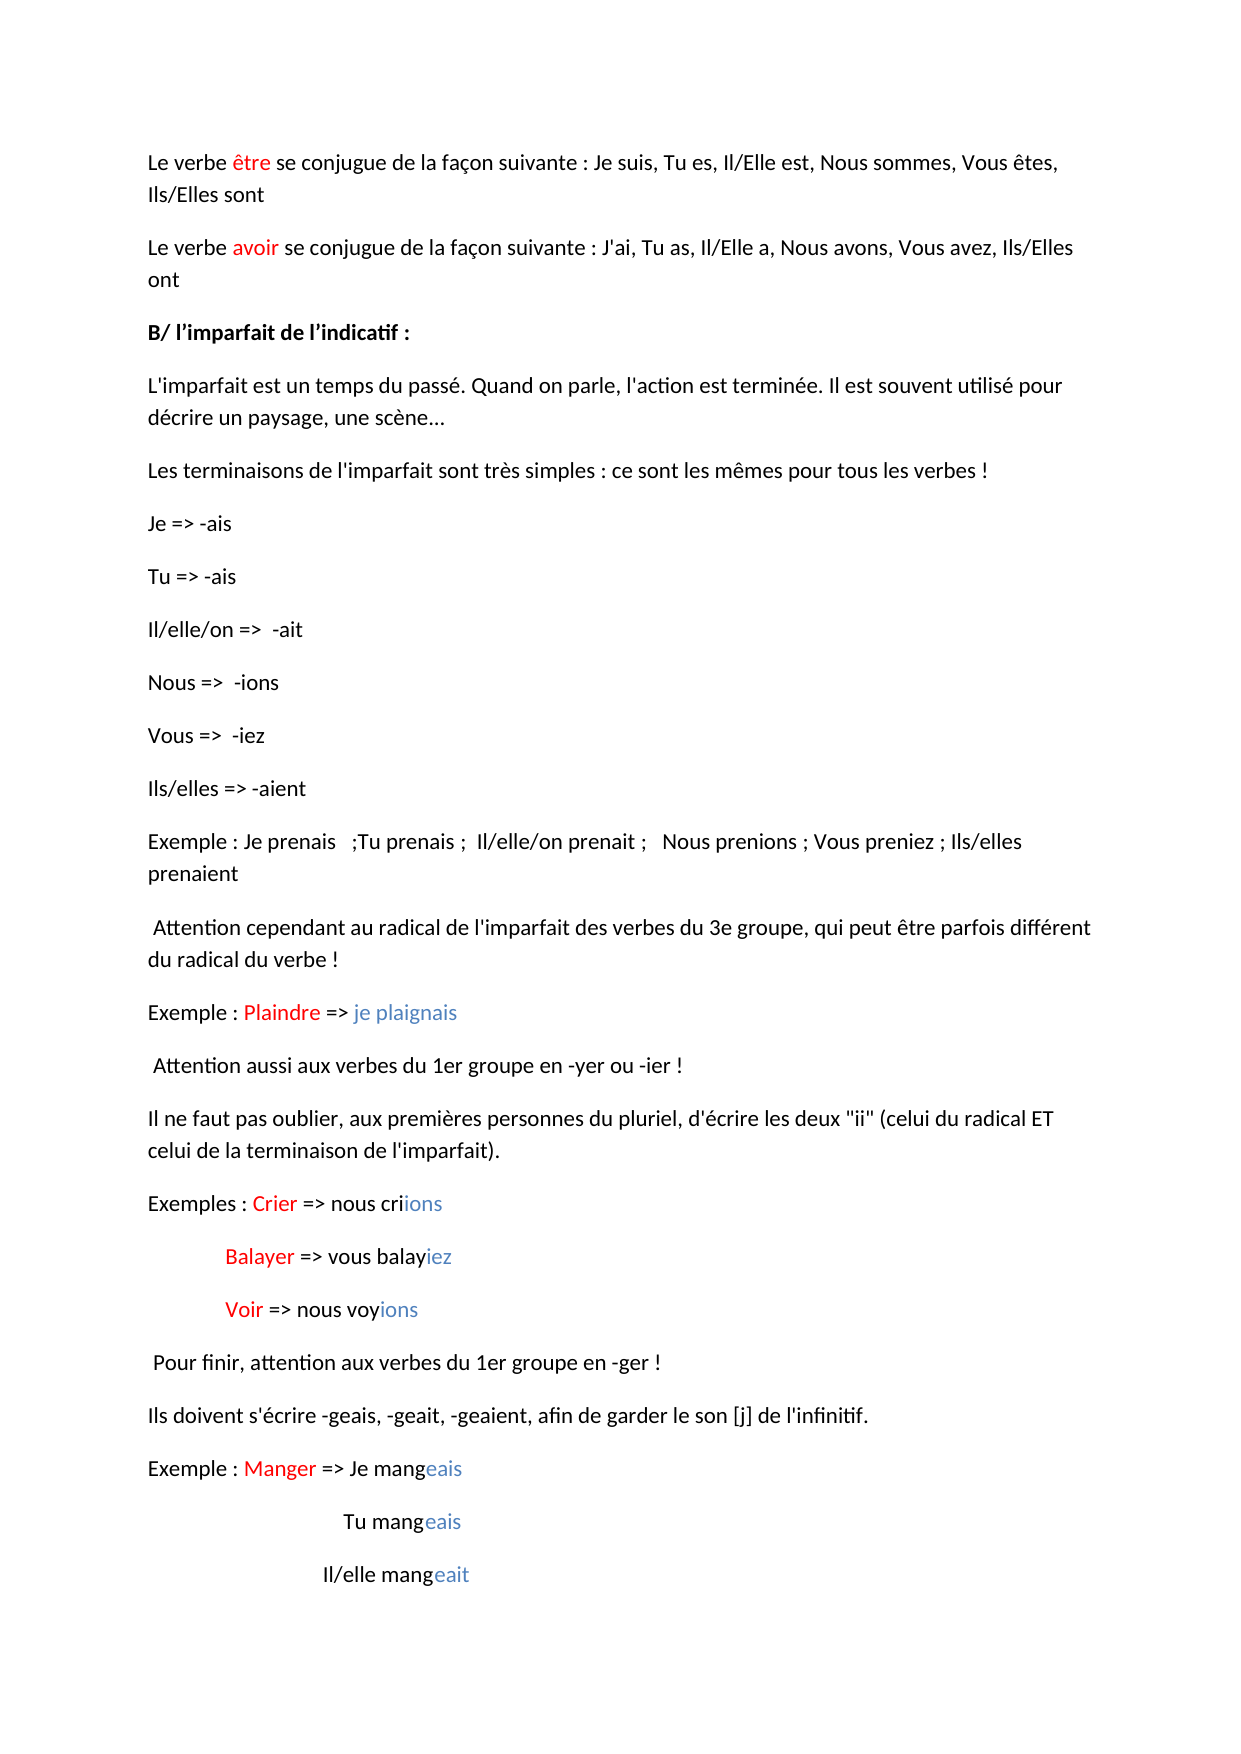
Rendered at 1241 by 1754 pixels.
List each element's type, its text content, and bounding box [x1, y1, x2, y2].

text Je => -ais [148, 509, 1093, 537]
text L'imparfait est un temps du passé. Quand on parle, l'action est terminée. Il est souvent utilisé pour décrire un paysage, une scène... [148, 371, 1093, 431]
text Le verbe être se conjugue de la façon suivante : Je suis, Tu es, Il/Elle est, Nous sommes, Vous êtes, Ils/Elles sont [148, 148, 1093, 208]
text Ils/elles => -aient [148, 774, 1093, 802]
text Ils doivent s'écrire -geais, -geait, -geaient, afin de garder le son [j] de l'infinitif. [148, 1401, 1093, 1429]
text B/ l’imparfait de l’indicatif : [148, 318, 1093, 346]
text Exemple : Je prenais ;Tu prenais ; Il/elle/on prenait ; Nous prenions ; Vous preniez ; Ils/elles prenaient [148, 827, 1093, 888]
text Tu => -ais [148, 562, 1093, 590]
text Tu mangeais [148, 1507, 1093, 1535]
text Attention cependant au radical de l'imparfait des verbes du 3e groupe, qui peut être parfois différent du radical du verbe ! [148, 913, 1093, 973]
text Il ne faut pas oublier, aux premières personnes du pluriel, d'écrire les deux "ii" (celui du radical ET celui de la terminaison de l'imparfait). [148, 1104, 1093, 1164]
text Vous => -iez [148, 721, 1093, 749]
text Il/elle mangeait [148, 1560, 1093, 1588]
text Nous => -ions [148, 668, 1093, 696]
text Le verbe avoir se conjugue de la façon suivante : J'ai, Tu as, Il/Elle a, Nous avons, Vous avez, Ils/Elles ont [148, 233, 1093, 293]
text Exemples : Crier => nous criions [148, 1189, 1093, 1217]
text Voir => nous voyions [148, 1295, 1093, 1323]
text Les terminaisons de l'imparfait sont très simples : ce sont les mêmes pour tous les verbes ! [148, 456, 1093, 484]
text Attention aussi aux verbes du 1er groupe en -yer ou -ier ! [148, 1051, 1093, 1079]
text Il/elle/on => -ait [148, 615, 1093, 643]
text Exemple : Plaindre => je plaignais [148, 998, 1093, 1026]
text Pour finir, attention aux verbes du 1er groupe en -ger ! [148, 1348, 1093, 1376]
text Exemple : Manger => Je mangeais [148, 1454, 1093, 1482]
text Balayer => vous balayiez [148, 1242, 1093, 1270]
